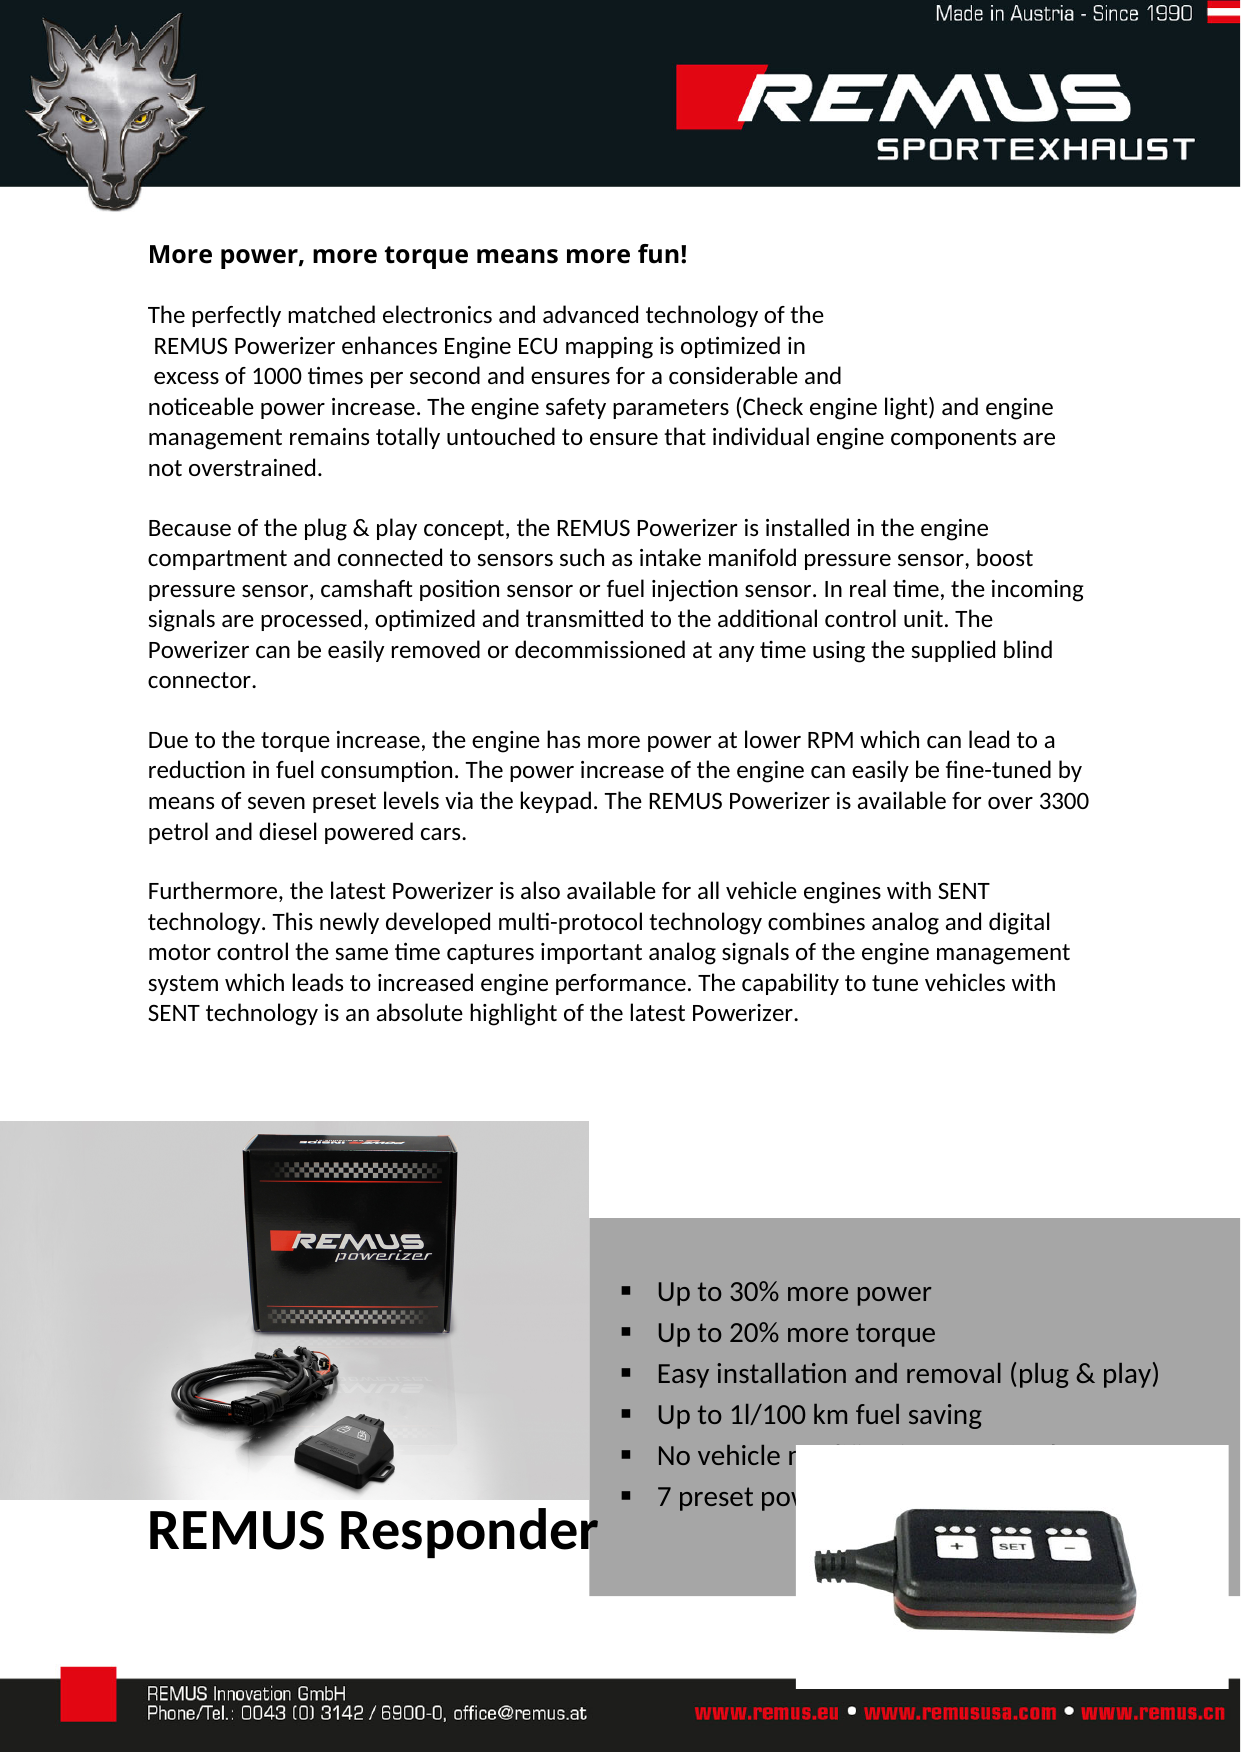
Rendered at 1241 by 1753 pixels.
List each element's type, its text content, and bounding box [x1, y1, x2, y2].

picture [0, 0, 1241, 219]
text REMUS Responder [148, 1493, 1092, 1564]
text Due to the torque increase, the engine has more power at lower RPM which can lead to a reduction in fuel consumption. The power increase of the engine can easily be fine-tuned by means of seven preset levels via the keypad. The REMUS Powerizer is available for over 3300 petrol and diesel powered cars. [148, 724, 1092, 846]
text More power, more torque means more fun! [148, 236, 1092, 270]
picture [0, 1445, 1241, 1752]
text The perfectly matched electronics and advanced technology of the REMUS Powerizer enhances Engine ECU mapping is optimized in excess of 1000 times per second and ensures for a considerable and noticeable power increase. The engine safety parameters (Check engine light) and engine management remains totally untouched to ensure that individual engine components are not overstrained. [148, 299, 1092, 483]
text Because of the plug & play concept, the REMUS Powerizer is installed in the engine compartment and connected to sensors such as intake manifold pressure sensor, boost pressure sensor, camshaft position sensor or fuel injection sensor. In real time, the incoming signals are processed, optimized and transmitted to the additional control unit. The Powerizer can be easily removed or decommissioned at any time using the supplied blind connector. [148, 512, 1092, 695]
picture [0, 1121, 589, 1500]
list Furthermore, the latest Powerizer is also available for all vehicle engines with SENT technology. This newly developed multi-protocol technology combines analog and digital motor control the same time captures important analog signals of the engine management system which leads to increased engine performance. The capability to tune vehicles with SENT technology is an absolute highlight of the latest Powerizer. [148, 875, 1092, 1028]
